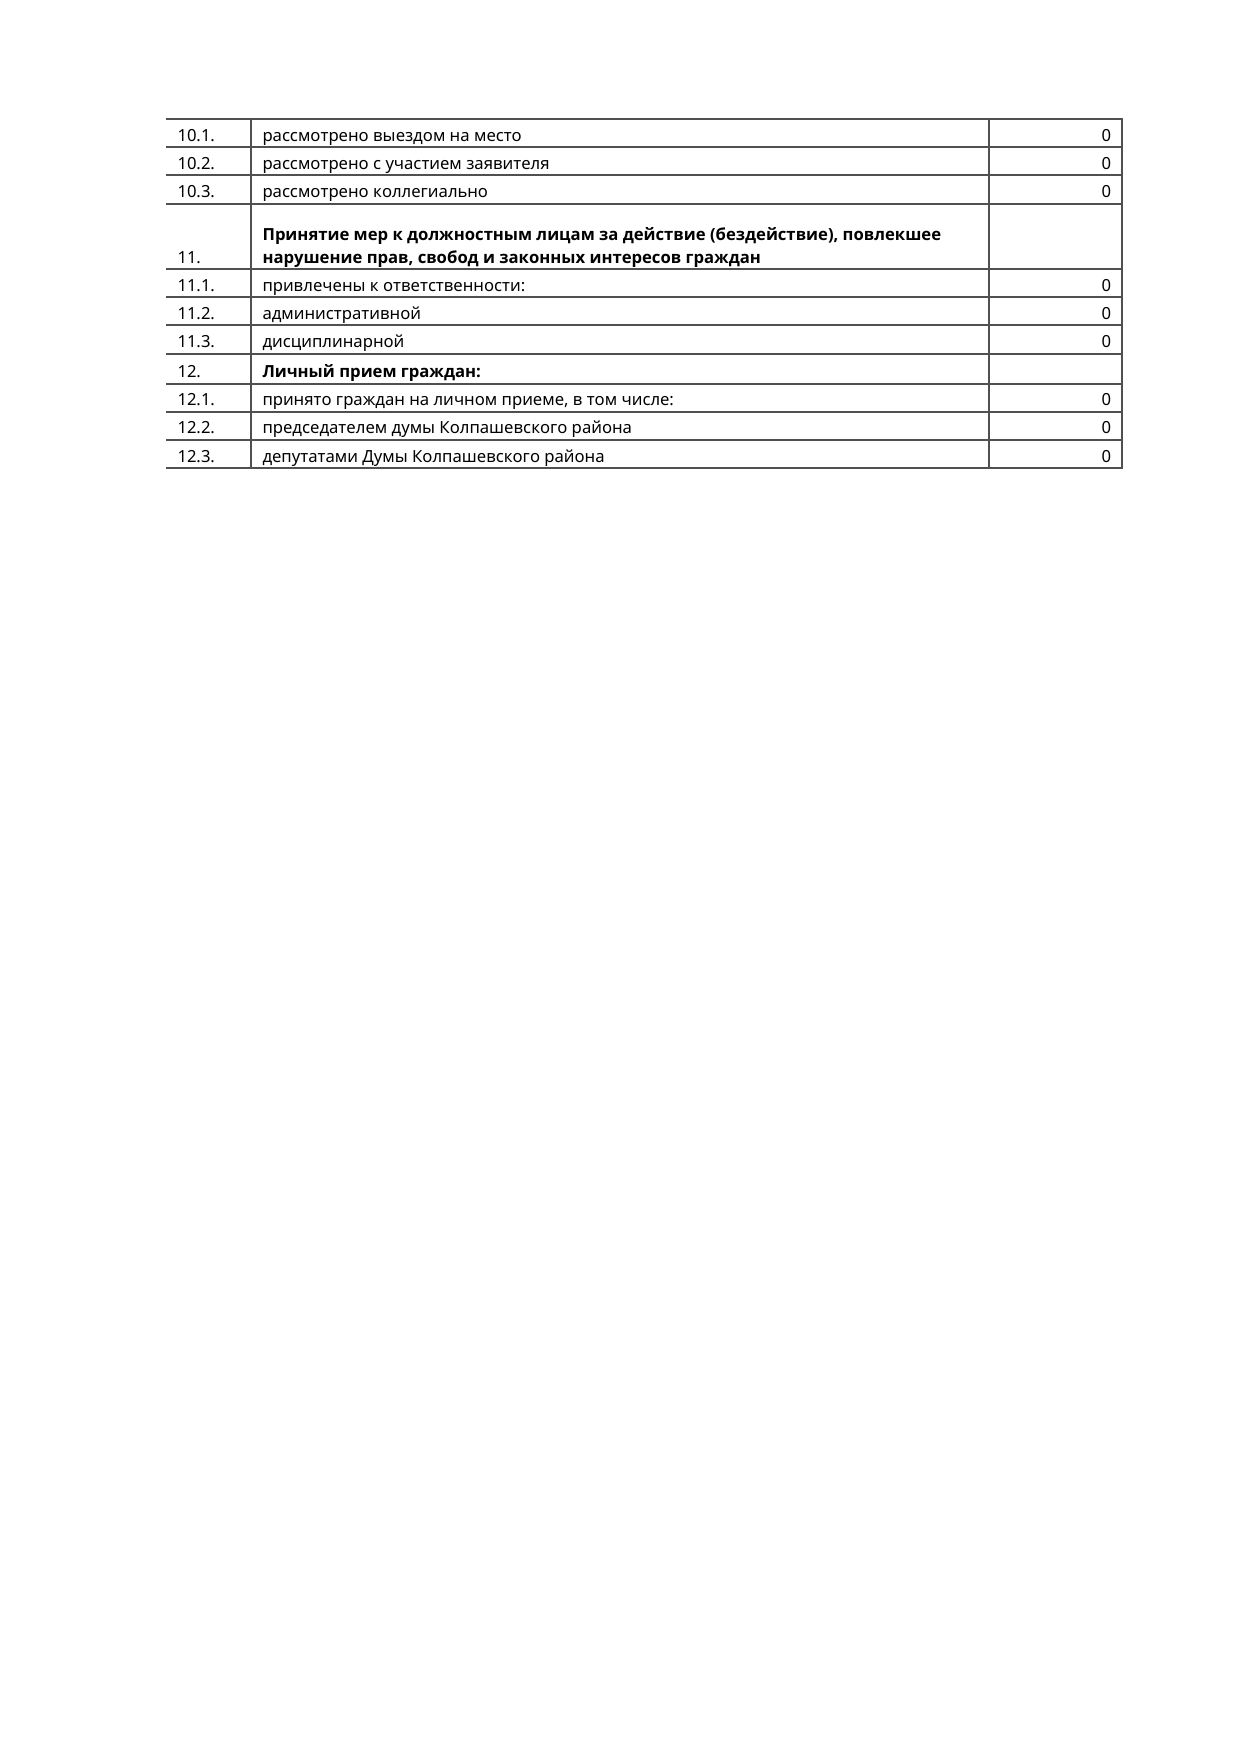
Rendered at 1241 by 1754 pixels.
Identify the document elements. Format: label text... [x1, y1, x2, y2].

table_cell 11.1. [166, 270, 250, 296]
table_cell 0 [990, 270, 1121, 296]
table_cell 11. [166, 205, 250, 268]
table_cell депутатами Думы Колпашевского района [252, 441, 988, 467]
table_cell 12.1. [166, 385, 250, 411]
table_cell Личный прием граждан: [252, 355, 988, 383]
table_cell [990, 205, 1121, 268]
table_cell 12.2. [166, 413, 250, 439]
table_cell рассмотрено выездом на место [252, 120, 988, 146]
table_cell 0 [990, 120, 1121, 146]
table_cell привлечены к ответственности: [252, 270, 988, 296]
table_cell 12. [166, 355, 250, 383]
table_cell 11.2. [166, 298, 250, 324]
table_cell 0 [990, 413, 1121, 439]
table_cell председателем думы Колпашевского района [252, 413, 988, 439]
table_cell 0 [990, 326, 1121, 352]
table_cell Принятие мер к должностным лицам за действие (бездействие), повлекшее нарушение прав, свобод и законных интересов граждан [252, 205, 988, 268]
table_cell 10.1. [166, 120, 250, 146]
table_cell принято граждан на личном приеме, в том числе: [252, 385, 988, 411]
table_cell 10.2. [166, 148, 250, 174]
table_cell 11.3. [166, 326, 250, 352]
table_cell рассмотрено с участием заявителя [252, 148, 988, 174]
table_cell 0 [990, 298, 1121, 324]
table_cell [990, 355, 1121, 383]
table_cell административной [252, 298, 988, 324]
table_cell 0 [990, 176, 1121, 202]
table_cell 10.3. [166, 176, 250, 202]
table_cell дисциплинарной [252, 326, 988, 352]
table_cell 0 [990, 385, 1121, 411]
table_cell 0 [990, 441, 1121, 467]
table_cell рассмотрено коллегиально [252, 176, 988, 202]
table_cell 0 [990, 148, 1121, 174]
table_cell 12.3. [166, 441, 250, 467]
